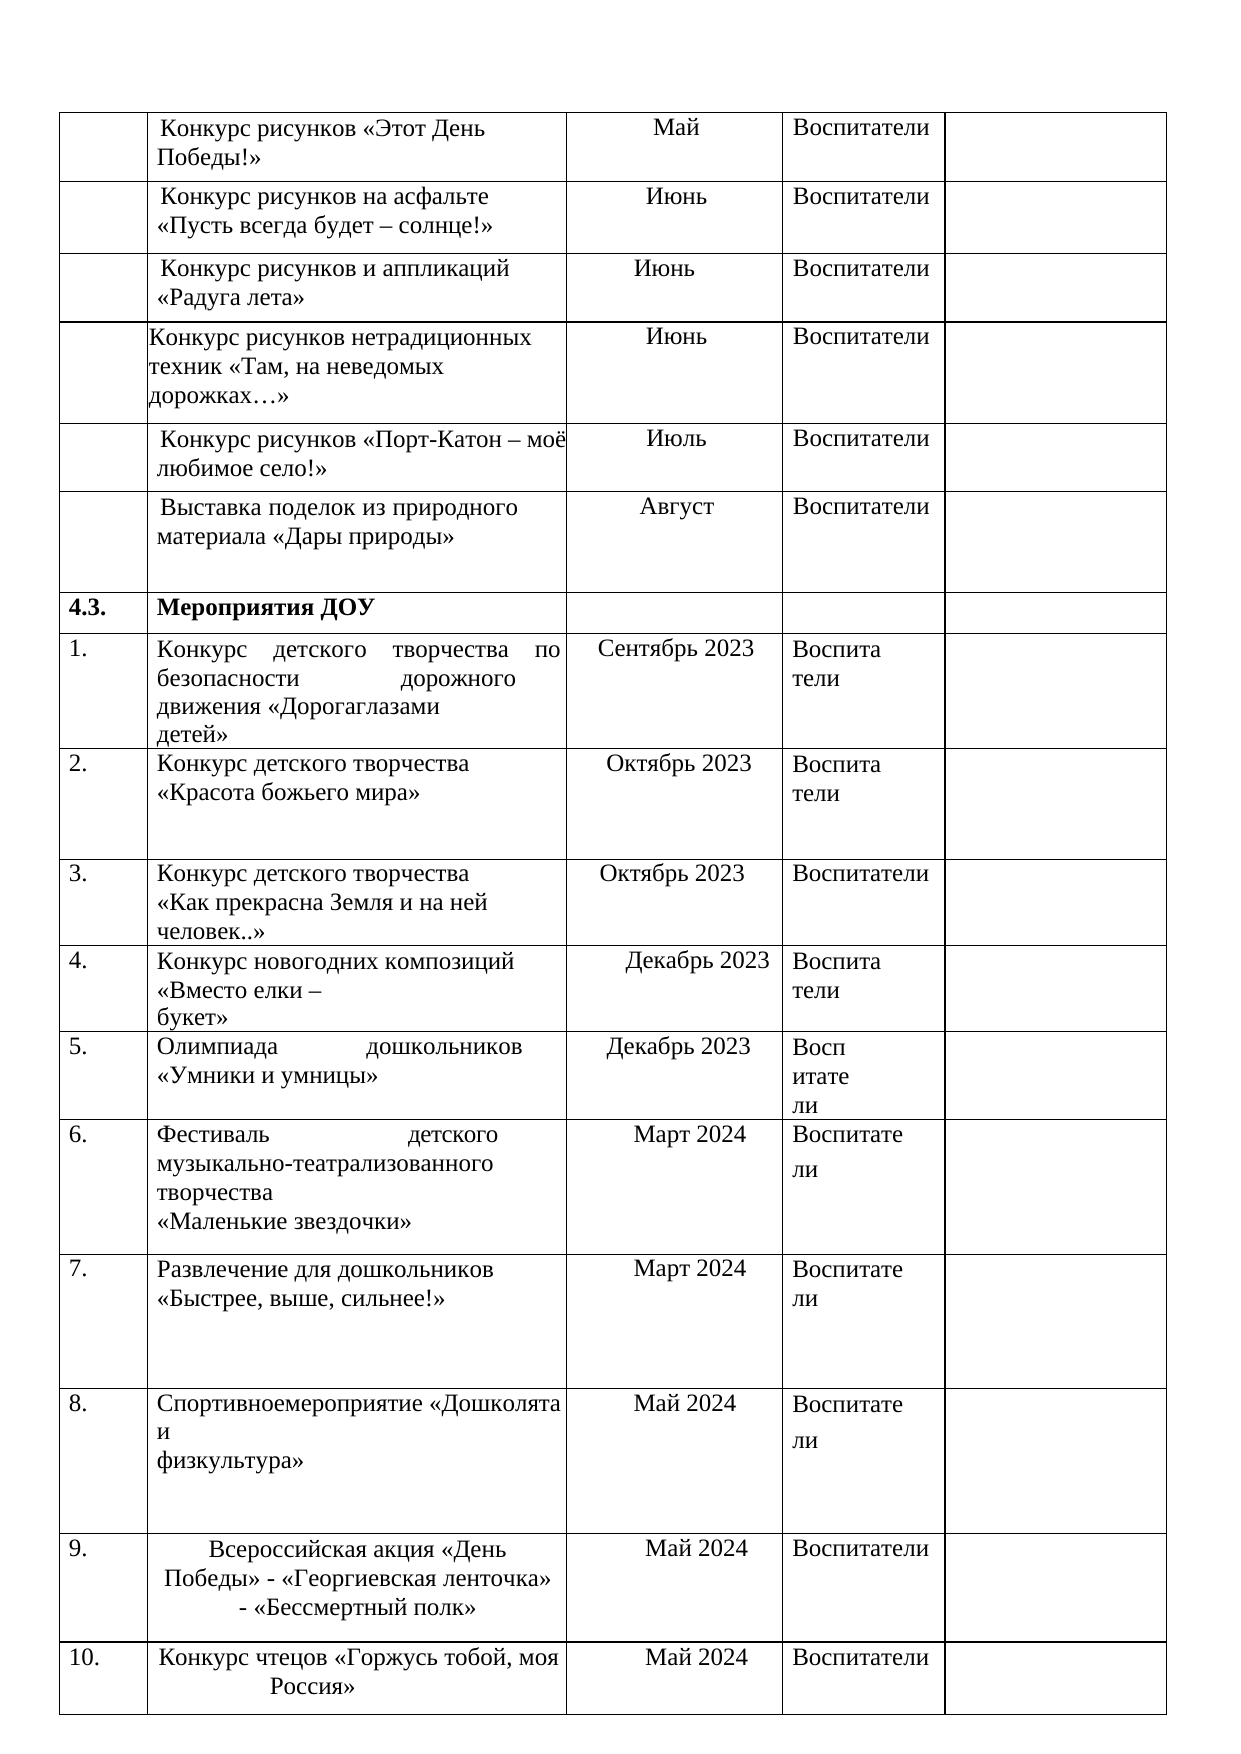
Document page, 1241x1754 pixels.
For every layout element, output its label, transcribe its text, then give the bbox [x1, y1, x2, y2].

table_cell Май 2024 [567, 1389, 782, 1533]
table_cell Воспитатели [783, 1120, 944, 1253]
table_cell Март 2024 [567, 1255, 782, 1388]
table_cell Воспитатели [783, 182, 944, 253]
table_cell 6. [60, 1120, 147, 1253]
table_cell Май [567, 113, 782, 181]
table_cell [946, 634, 1166, 748]
table_cell [946, 113, 1166, 181]
table_cell Октябрь 2023 [567, 749, 782, 858]
table_cell [946, 1643, 1166, 1714]
table_cell [946, 1032, 1166, 1118]
table_cell Фестиваль детского музыкально-театрализованного творчества «Маленькие звездочки» [148, 1120, 566, 1253]
table_cell Воспитатели [783, 860, 944, 945]
table_cell 7. [60, 1255, 147, 1388]
table_cell 9. [60, 1534, 147, 1641]
table_cell [946, 182, 1166, 253]
table_cell 2. [60, 749, 147, 858]
table_cell [946, 946, 1166, 1031]
table_cell Июнь [567, 182, 782, 253]
table_cell Март 2024 [567, 1120, 782, 1253]
table_cell Июнь [567, 323, 782, 423]
table_cell [60, 182, 147, 253]
table_cell [60, 254, 147, 321]
table_cell Май 2024 [567, 1534, 782, 1641]
table_cell [946, 323, 1166, 423]
table_cell Воспитатели [783, 323, 944, 423]
table_cell Олимпиада дошкольников «Умники и умницы» [148, 1032, 566, 1118]
table_cell Август [567, 492, 782, 592]
table_cell Воспитатели [783, 1643, 944, 1714]
table_cell Конкурс рисунков нетрадиционных техник «Там, на неведомых дорожках…» [148, 323, 566, 423]
table_cell 4. [60, 946, 147, 1031]
table_cell Воспитатели [783, 254, 944, 321]
table_cell [946, 1389, 1166, 1533]
table_cell Конкурс рисунков «Порт-Катон – моё любимое село!» [148, 424, 566, 491]
table_cell Воспитатели [783, 634, 944, 748]
table_cell Конкурс детского творчества «Красота божьего мира» [148, 749, 566, 858]
table_cell [567, 593, 782, 633]
table_cell Воспитатели [783, 113, 944, 181]
table_cell [946, 860, 1166, 945]
table_cell [60, 323, 147, 423]
table_cell Сентябрь 2023 [567, 634, 782, 748]
table_cell Развлечение для дошкольников «Быстрее, выше, сильнее!» [148, 1255, 566, 1388]
table_cell 10. [60, 1643, 147, 1714]
table_cell [946, 492, 1166, 592]
table_cell [946, 254, 1166, 321]
table_cell 5. [60, 1032, 147, 1118]
table_cell Воспитатели [783, 1255, 944, 1388]
table_cell 4.3. [60, 593, 147, 633]
table_cell [60, 492, 147, 592]
table_cell Воспитатели [783, 946, 944, 1031]
table_cell Конкурс рисунков и аппликаций «Радуга лета» [148, 254, 566, 321]
table_cell [946, 424, 1166, 491]
table_cell Июль [567, 424, 782, 491]
table_cell [946, 1120, 1166, 1253]
table_cell Воспитатели [783, 749, 944, 858]
table_cell 3. [60, 860, 147, 945]
table_cell Выставка поделок из природного материала «Дары природы» [148, 492, 566, 592]
table_cell Конкурс детского творчества по безопасности дорожного движения «Дорогаглазами детей» [148, 634, 566, 748]
table_cell Конкурс новогодних композиций «Вместо елки – букет» [148, 946, 566, 1031]
table_cell Воспитатели [783, 492, 944, 592]
table_cell Конкурс рисунков на асфальте «Пусть всегда будет – солнце!» [148, 182, 566, 253]
table_cell Воспитатели [783, 1032, 944, 1118]
table_cell [946, 593, 1166, 633]
table_cell Конкурс чтецов «Горжусь тобой, моя Россия» [148, 1643, 566, 1714]
table_cell [946, 1255, 1166, 1388]
table_cell [60, 113, 147, 181]
table_cell [60, 424, 147, 491]
table_cell Июнь [567, 254, 782, 321]
table_cell [946, 749, 1166, 858]
table_cell Октябрь 2023 [567, 860, 782, 945]
table_cell [783, 593, 944, 633]
table_cell Воспитатели [783, 1534, 944, 1641]
table_cell Декабрь 2023 [567, 946, 782, 1031]
table_cell Декабрь 2023 [567, 1032, 782, 1118]
table_cell 8. [60, 1389, 147, 1533]
table_cell Воспитатели [783, 424, 944, 491]
table_cell Всероссийская акция «День Победы» - «Георгиевская ленточка» - «Бессмертный полк» [148, 1534, 566, 1641]
table_cell 1. [60, 634, 147, 748]
table_cell Мероприятия ДОУ [148, 593, 566, 633]
table_cell [946, 1534, 1166, 1641]
table_cell Спортивноемероприятие «Дошколята и физкультура» [148, 1389, 566, 1533]
table_cell Воспитатели [783, 1389, 944, 1533]
table_cell Май 2024 [567, 1643, 782, 1714]
table_cell Конкурс рисунков «Этот День Победы!» [148, 113, 566, 181]
table_cell Конкурс детского творчества «Как прекрасна Земля и на ней человек..» [148, 860, 566, 945]
